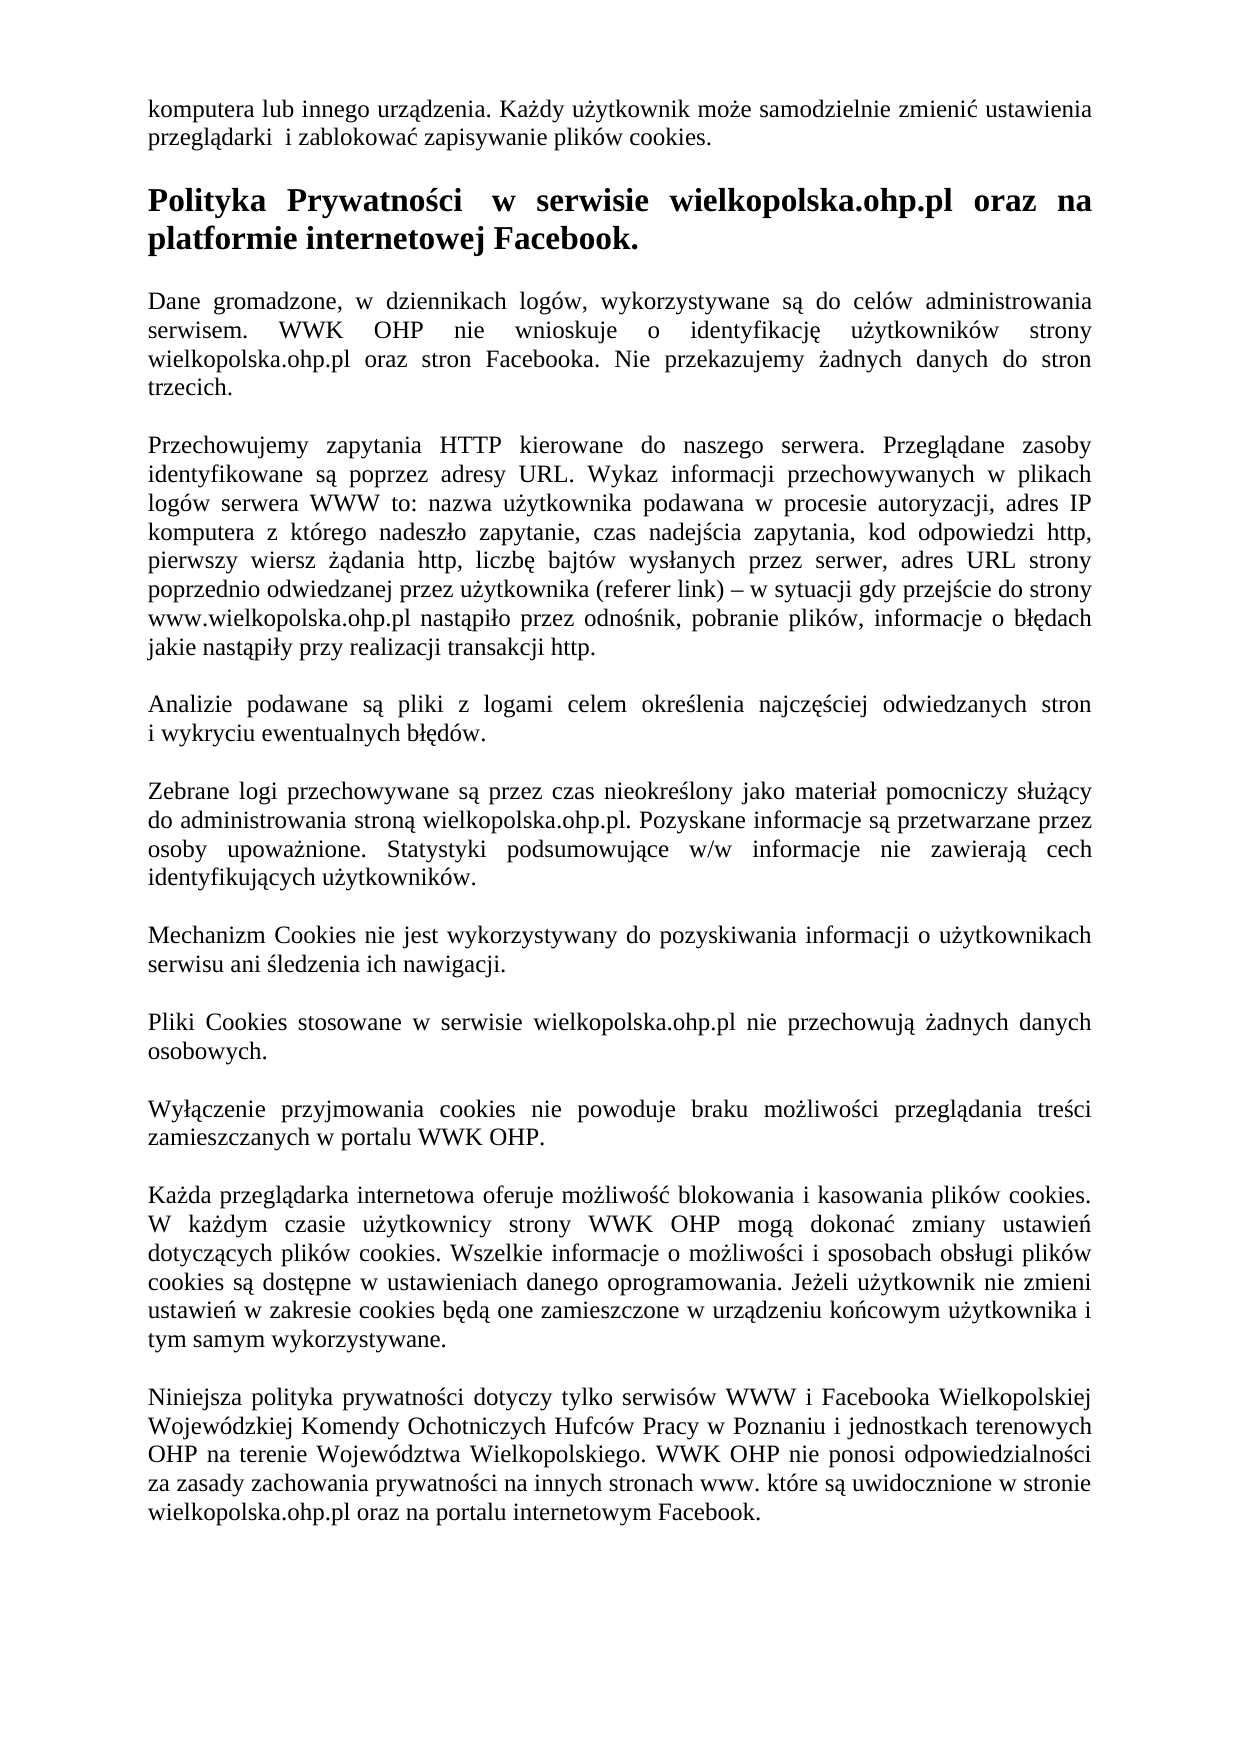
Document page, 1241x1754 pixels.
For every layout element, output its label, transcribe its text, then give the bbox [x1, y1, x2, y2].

text Polityka Prywatności w serwisie wielkopolska.ohp.pl oraz na platformie internetowej Facebook. [148, 180, 1093, 257]
text Każda przeglądarka internetowa oferuje możliwość blokowania i kasowania plików cookies. W każdym czasie użytkownicy strony WWK OHP mogą dokonać zmiany ustawień dotyczących plików cookies. Wszelkie informacje o możliwości i sposobach obsługi plików cookies są dostępne w ustawieniach danego oprogramowania. Jeżeli użytkownik nie zmieni ustawień w zakresie cookies będą one zamieszczone w urządzeniu końcowym użytkownika i tym samym wykorzystywane. [148, 1180, 1093, 1353]
text Wyłączenie przyjmowania cookies nie powoduje braku możliwości przeglądania treści zamieszczanych w portalu WWK OHP. [148, 1094, 1093, 1151]
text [148, 94, 1093, 151]
text Przechowujemy zapytania HTTP kierowane do naszego serwera. Przeglądane zasoby identyfikowane są poprzez adresy URL. Wykaz informacji przechowywanych w plikach logów serwera WWW to: nazwa użytkownika podawana w procesie autoryzacji, adres IP komputera z którego nadeszło zapytanie, czas nadejścia zapytania, kod odpowiedzi http, pierwszy wiersz żądania http, liczbę bajtów wysłanych przez serwer, adres URL strony poprzednio odwiedzanej przez użytkownika (referer link) – w sytuacji gdy przejście do strony www.wielkopolska.ohp.pl nastąpiło przez odnośnik, pobranie plików, informacje o błędach jakie nastąpiły przy realizacji transakcji http. [148, 430, 1093, 660]
text Zebrane logi przechowywane są przez czas nieokreślony jako materiał pomocniczy służący do administrowania stroną wielkopolska.ohp.pl. Pozyskane informacje są przetwarzane przez osoby upoważnione. Statystyki podsumowujące w/w informacje nie zawierają cech identyfikujących użytkowników. [148, 776, 1093, 891]
text Niniejsza polityka prywatności dotyczy tylko serwisów WWW i Facebooka Wielkopolskiej Wojewódzkiej Komendy Ochotniczych Hufców Pracy w Poznaniu i jednostkach terenowych OHP na terenie Województwa Wielkopolskiego. WWK OHP nie ponosi odpowiedzialności za zasady zachowania prywatności na innych stronach www. które są uwidocznione w stronie wielkopolska.ohp.pl oraz na portalu internetowym Facebook. [148, 1382, 1093, 1526]
text Analizie podawane są pliki z logami celem określenia najczęściej odwiedzanych stron i wykryciu ewentualnych błędów. [148, 689, 1093, 747]
text Mechanizm Cookies nie jest wykorzystywany do pozyskiwania informacji o użytkownikach serwisu ani śledzenia ich nawigacji. [148, 920, 1093, 978]
text Dane gromadzone, w dziennikach logów, wykorzystywane są do celów administrowania serwisem. WWK OHP nie wnioskuje o identyfikację użytkowników strony wielkopolska.ohp.pl oraz stron Facebooka. Nie przekazujemy żadnych danych do stron trzecich. [148, 286, 1093, 401]
text Pliki Cookies stosowane w serwisie wielkopolska.ohp.pl nie przechowują żadnych danych osobowych. [148, 1007, 1093, 1064]
